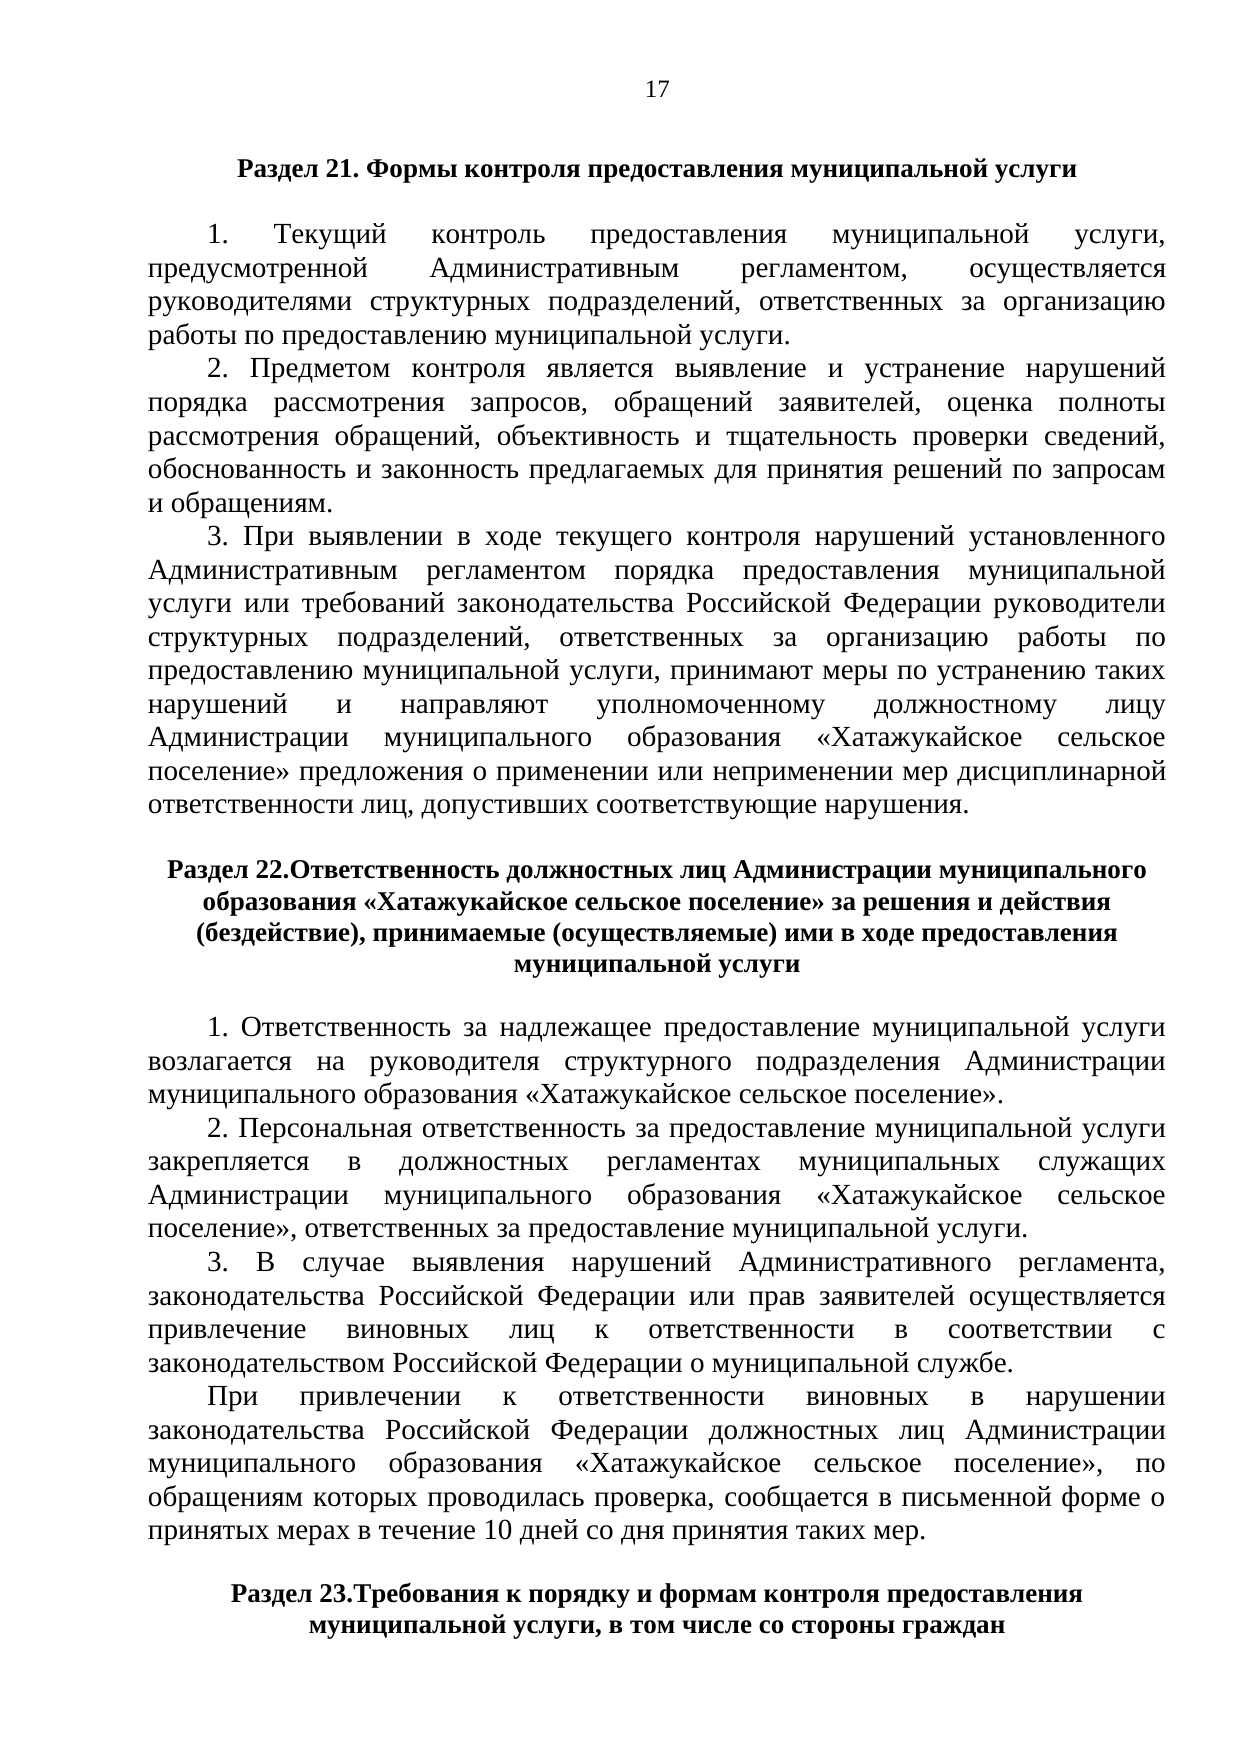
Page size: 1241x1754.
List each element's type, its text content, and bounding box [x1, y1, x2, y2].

text Раздел 21. Формы контроля предоставления муниципальной услуги [148, 152, 1167, 183]
text 2. Предметом контроля является выявление и устранение нарушений порядка рассмотрения запросов, обращений заявителей, оценка полноты рассмотрения обращений, объективность и тщательность проверки сведений, обоснованность и законность предлагаемых для принятия решений по запросам и обращениям. [148, 351, 1167, 518]
text 3. В случае выявления нарушений Административного регламента, законодательства Российской Федерации или прав заявителей осуществляется привлечение виновных лиц к ответственности в соответствии с законодательством Российской Федерации о муниципальной службе. [148, 1244, 1167, 1378]
text 2. Персональная ответственность за предоставление муниципальной услуги закрепляется в должностных регламентах муниципальных служащих Администрации муниципального образования «Хатажукайское сельское поселение», ответственных за предоставление муниципальной услуги. [148, 1110, 1167, 1244]
text Раздел 22.Ответственность должностных лиц Администрации муниципального образования «Хатажукайское сельское поселение» за решения и действия (бездействие), принимаемые (осуществляемые) ими в ходе предоставления муниципальной услуги [148, 854, 1167, 978]
text При привлечении к ответственности виновных в нарушении законодательства Российской Федерации должностных лиц Администрации муниципального образования «Хатажукайское сельское поселение», по обращениям которых проводилась проверка, сообщается в письменной форме о принятых мерах в течение 10 дней со дня принятия таких мер. [148, 1378, 1167, 1546]
text 1. Текущий контроль предоставления муниципальной услуги, предусмотренной Административным регламентом, осуществляется руководителями структурных подразделений, ответственных за организацию работы по предоставлению муниципальной услуги. [148, 216, 1167, 351]
text 3. При выявлении в ходе текущего контроля нарушений установленного Административным регламентом порядка предоставления муниципальной услуги или требований законодательства Российской Федерации руководители структурных подразделений, ответственных за организацию работы по предоставлению муниципальной услуги, принимают меры по устранению таких нарушений и направляют уполномоченному должностному лицу Администрации муниципального образования «Хатажукайское сельское поселение» предложения о применении или неприменении мер дисциплинарной ответственности лиц, допустивших соответствующие нарушения. [148, 518, 1167, 820]
text 1. Ответственность за надлежащее предоставление муниципальной услуги возлагается на руководителя структурного подразделения Администрации муниципального образования «Хатажукайское сельское поселение». [148, 1009, 1167, 1110]
text Раздел 23.Требования к порядку и формам контроля предоставления муниципальной услуги, в том числе со стороны граждан [148, 1577, 1167, 1639]
